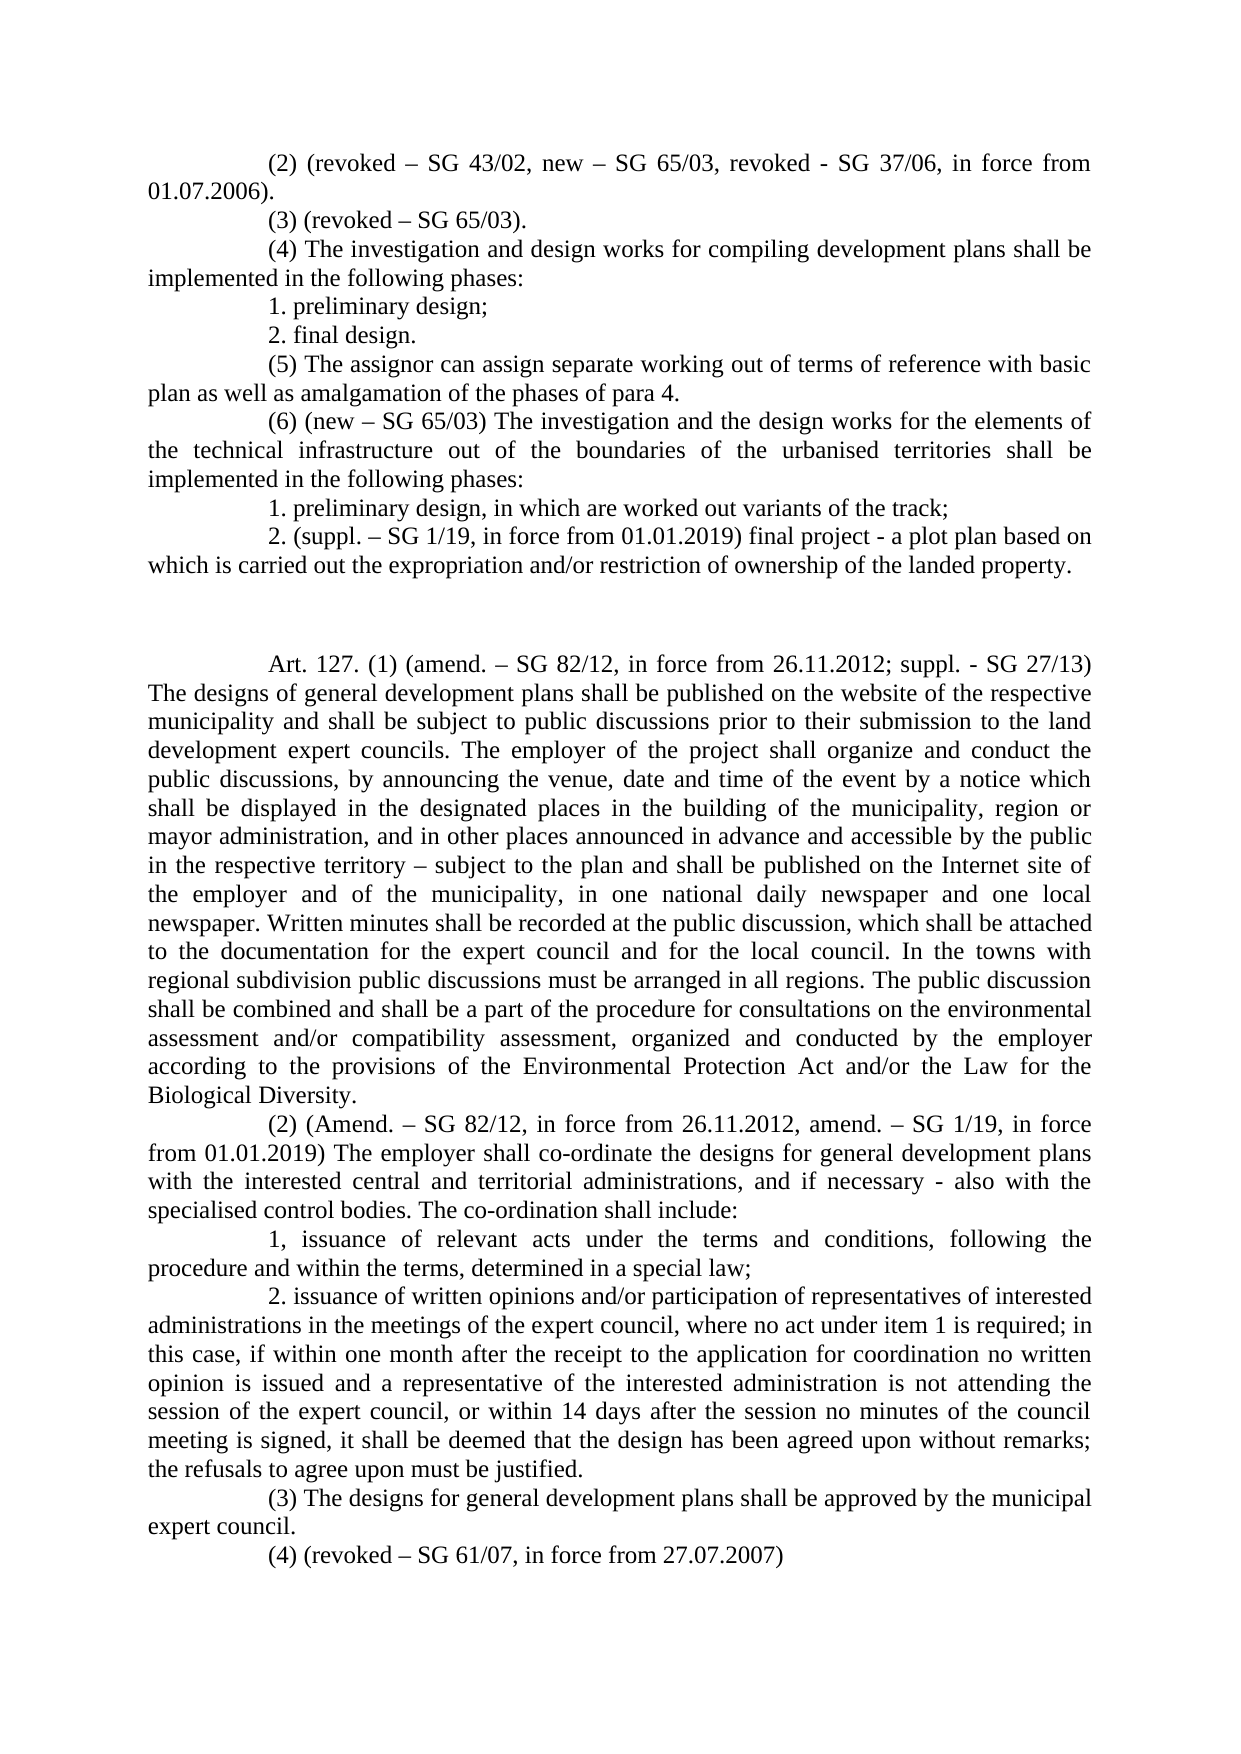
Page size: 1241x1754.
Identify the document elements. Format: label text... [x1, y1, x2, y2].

text (3) (revoked – SG 65/03). [148, 205, 1093, 234]
text 1. preliminary design, in which are worked out variants of the track; [148, 493, 1093, 521]
text (3) The designs for general development plans shall be approved by the municipal expert council. [148, 1483, 1093, 1540]
text (5) The assignor can assign separate working out of terms of reference with basic plan as well as amalgamation of the phases of para 4. [148, 349, 1093, 406]
text 1, issuance of relevant acts under the terms and conditions, following the procedure and within the terms, determined in a special law; [148, 1224, 1093, 1281]
text 1. preliminary design; [148, 291, 1093, 320]
text (2) (revoked – SG 43/02, new – SG 65/03, revoked - SG 37/06, in force from 01.07.2006). [148, 148, 1093, 205]
text 2. (suppl. – SG 1/19, in force from 01.01.2019) final project - a plot plan based on which is carried out the expropriation and/or restriction of ownership of the landed property. [148, 521, 1093, 579]
text 2. final design. [148, 320, 1093, 349]
text (4) (revoked – SG 61/07, in force from 27.07.2007) [148, 1540, 1093, 1569]
text Art. 127. (1) (amend. – SG 82/12, in force from 26.11.2012; suppl. - SG 27/13) The designs of general development plans shall be published on the website of the respective municipality and shall be subject to public discussions prior to their submission to the land development expert councils. The employer of the project shall organize and conduct the public discussions, by announcing the venue, date and time of the event by a notice which shall be displayed in the designated places in the building of the municipality, region or mayor administration, and in other places announced in advance and accessible by the public in the respective territory – subject to the plan and shall be published on the Internet site of the employer and of the municipality, in one national daily newspaper and one local newspaper. Written minutes shall be recorded at the public discussion, which shall be attached to the documentation for the expert council and for the local council. In the towns with regional subdivision public discussions must be arranged in all regions. The public discussion shall be combined and shall be a part of the procedure for consultations on the environmental assessment and/or compatibility assessment, organized and conducted by the employer according to the provisions of the Environmental Protection Act and/or the Law for the Biological Diversity. [148, 649, 1093, 1109]
text (4) The investigation and design works for compiling development plans shall be implemented in the following phases: [148, 234, 1093, 291]
text (2) (Amend. – SG 82/12, in force from 26.11.2012, amend. – SG 1/19, in force from 01.01.2019) The employer shall co-ordinate the designs for general development plans with the interested central and territorial administrations, and if necessary - also with the specialised control bodies. The co-ordination shall include: [148, 1109, 1093, 1224]
text (6) (new – SG 65/03) The investigation and the design works for the elements of the technical infrastructure out of the boundaries of the urbanised territories shall be implemented in the following phases: [148, 406, 1093, 493]
text 2. issuance of written opinions and/or participation of representatives of interested administrations in the meetings of the expert council, where no act under item 1 is required; in this case, if within one month after the receipt to the application for coordination no written opinion is issued and a representative of the interested administration is not attending the session of the expert council, or within 14 days after the session no minutes of the council meeting is signed, it shall be deemed that the design has been agreed upon without remarks; the refusals to agree upon must be justified. [148, 1281, 1093, 1483]
